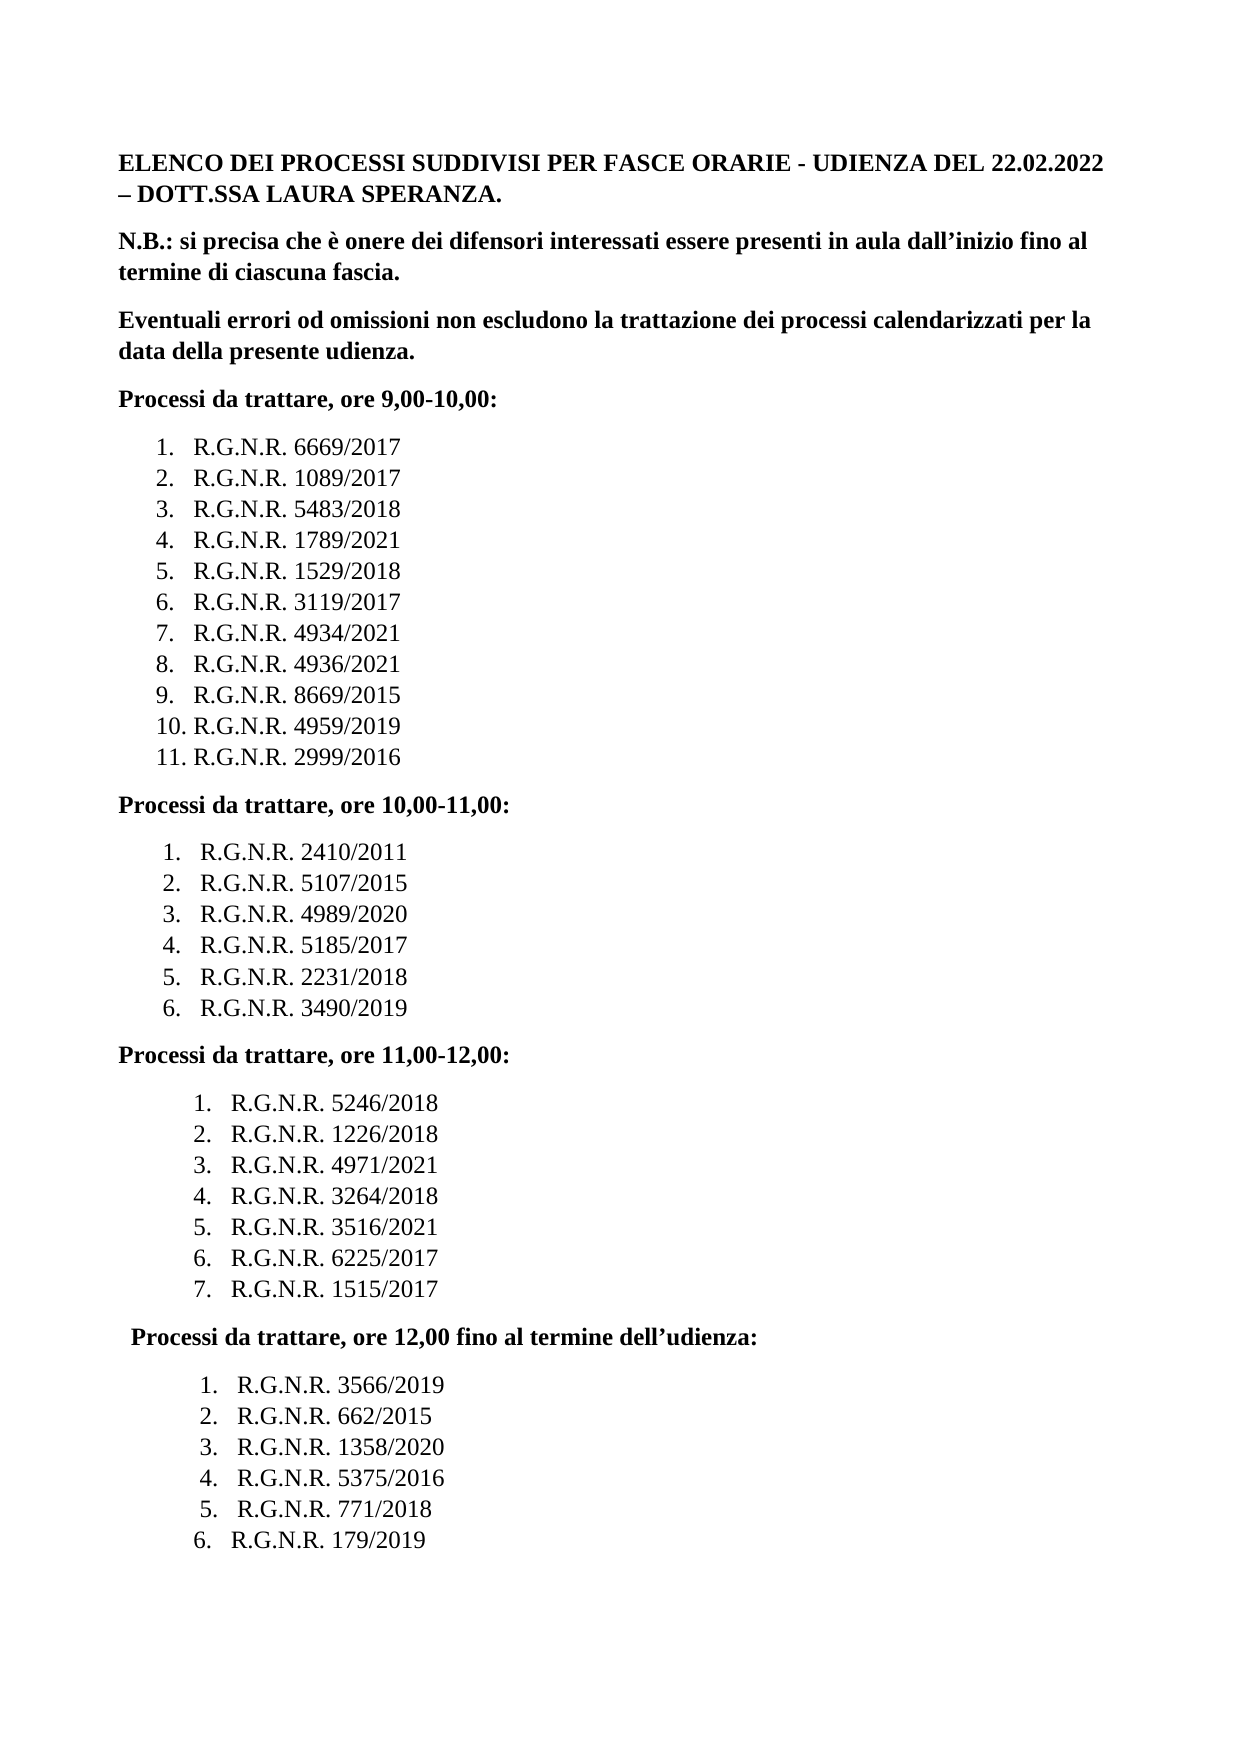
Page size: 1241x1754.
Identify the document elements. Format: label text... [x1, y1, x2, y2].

list R.G.N.R. 4971/2021 [193, 1150, 1122, 1179]
text ELENCO DEI PROCESSI SUDDIVISI PER FASCE ORARIE - UDIENZA DEL 22.02.2022 – DOTT.SSA LAURA SPERANZA. [118, 148, 1122, 207]
list R.G.N.R. 2999/2016 [156, 742, 1122, 771]
list R.G.N.R. 2410/2011 [162, 837, 1122, 866]
list R.G.N.R. 1529/2018 [156, 556, 1122, 584]
list R.G.N.R. 3264/2018 [193, 1181, 1122, 1210]
list R.G.N.R. 2231/2018 [162, 962, 1122, 990]
list R.G.N.R. 5185/2017 [162, 931, 1122, 959]
list R.G.N.R. 662/2015 [199, 1401, 1122, 1429]
list R.G.N.R. 3490/2019 [162, 993, 1122, 1021]
list R.G.N.R. 179/2019 [193, 1525, 1122, 1554]
list R.G.N.R. 5246/2018 [193, 1088, 1122, 1117]
list R.G.N.R. 8669/2015 [156, 680, 1122, 709]
list R.G.N.R. 4959/2019 [156, 711, 1122, 740]
list R.G.N.R. 1358/2020 [199, 1432, 1122, 1461]
list R.G.N.R. 3566/2019 [199, 1370, 1122, 1398]
text Processi da trattare, ore 11,00-12,00: [118, 1040, 1122, 1069]
text Eventuali errori od omissioni non escludono la trattazione dei processi calendarizzati per la data della presente udienza. [118, 305, 1122, 365]
text Processi da trattare, ore 9,00-10,00: [118, 384, 1122, 413]
text Processi da trattare, ore 12,00 fino al termine dell’udienza: [118, 1322, 1122, 1351]
list R.G.N.R. 6669/2017 [156, 432, 1122, 460]
list R.G.N.R. 3516/2021 [193, 1212, 1122, 1241]
list R.G.N.R. 5375/2016 [199, 1463, 1122, 1492]
list R.G.N.R. 1226/2018 [193, 1119, 1122, 1148]
list R.G.N.R. 4989/2020 [162, 899, 1122, 928]
list R.G.N.R. 5483/2018 [156, 494, 1122, 522]
list R.G.N.R. 1789/2021 [156, 525, 1122, 553]
list R.G.N.R. 1515/2017 [193, 1274, 1122, 1303]
list R.G.N.R. 3119/2017 [156, 587, 1122, 616]
text N.B.: si precisa che è onere dei difensori interessati essere presenti in aula dall’inizio fino al termine di ciascuna fascia. [118, 226, 1122, 286]
list R.G.N.R. 1089/2017 [156, 463, 1122, 491]
text Processi da trattare, ore 10,00-11,00: [118, 790, 1122, 818]
list R.G.N.R. 5107/2015 [162, 868, 1122, 897]
list R.G.N.R. 771/2018 [199, 1494, 1122, 1523]
list R.G.N.R. 4936/2021 [156, 649, 1122, 678]
list R.G.N.R. 4934/2021 [156, 618, 1122, 647]
list R.G.N.R. 6225/2017 [193, 1243, 1122, 1272]
